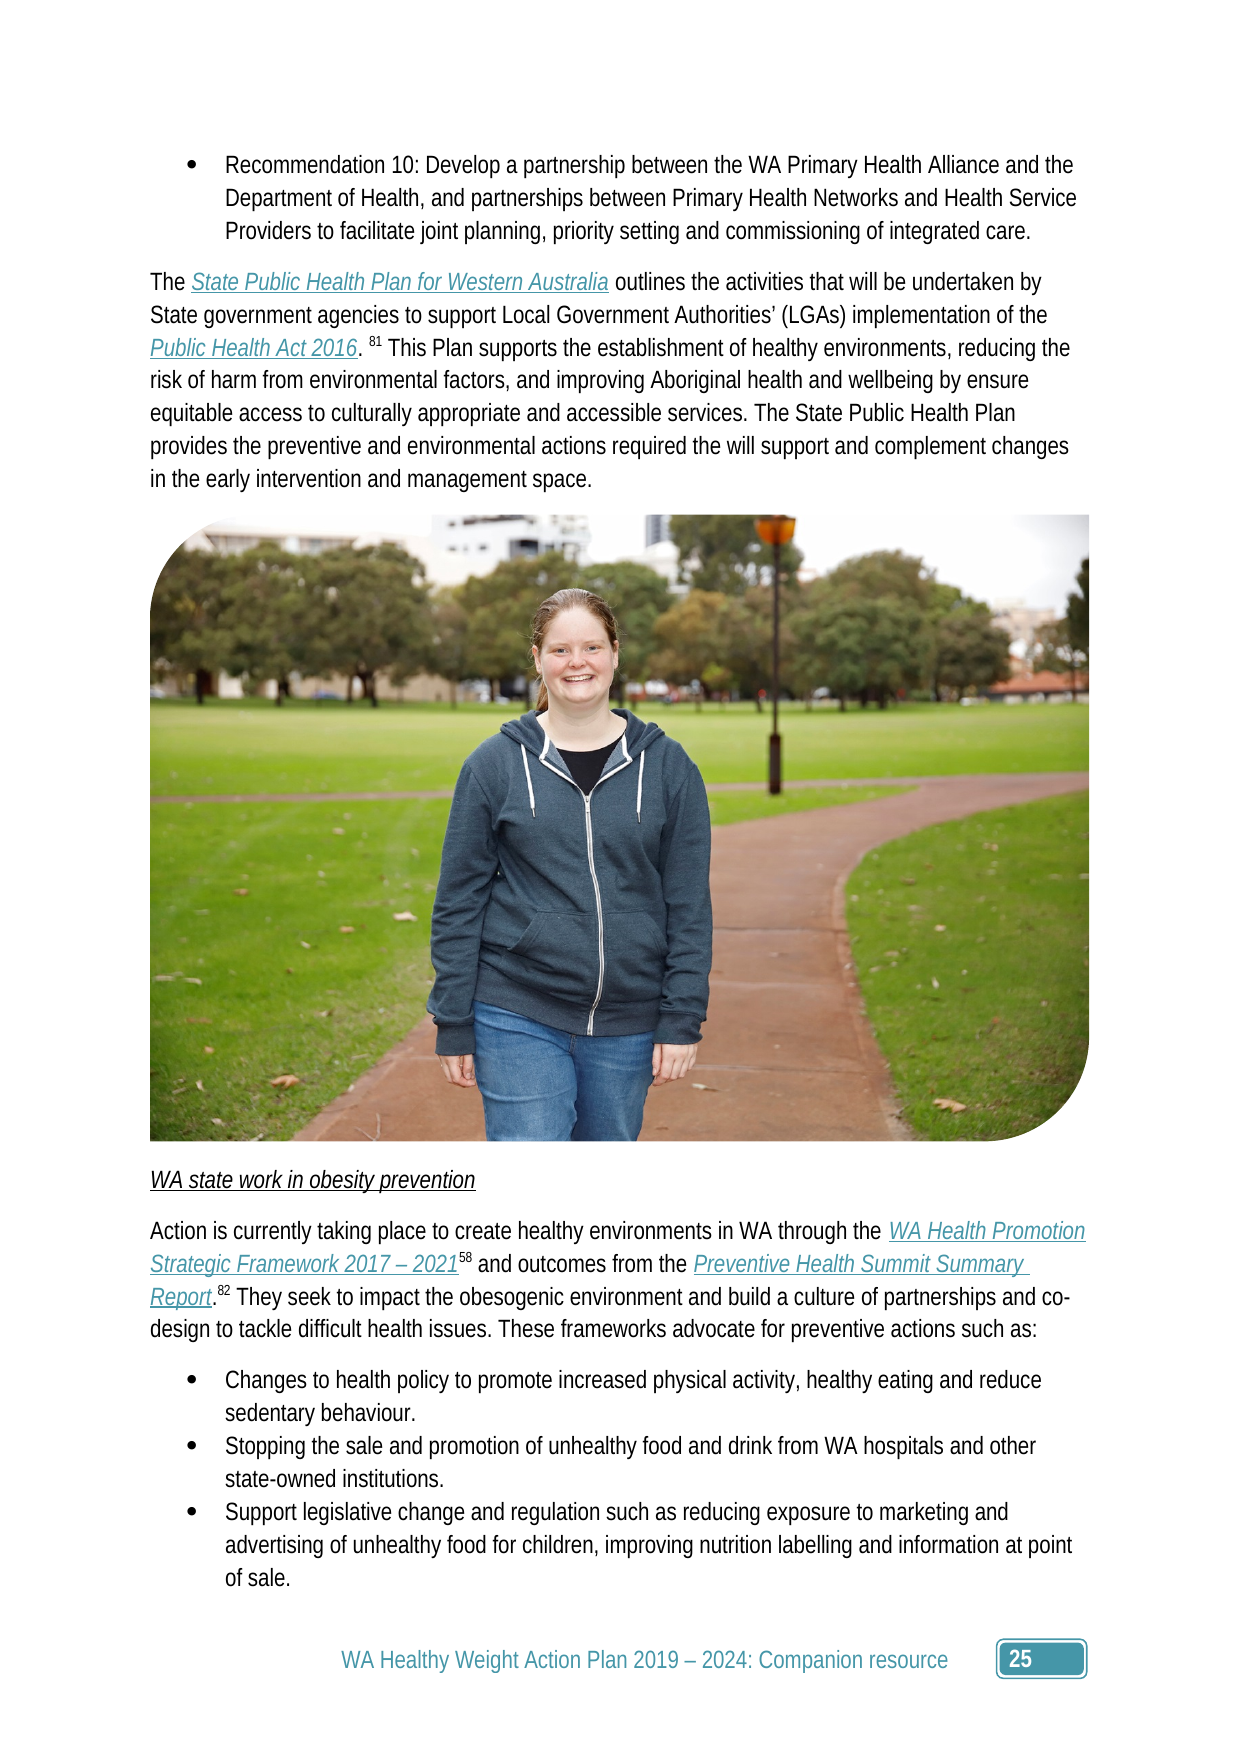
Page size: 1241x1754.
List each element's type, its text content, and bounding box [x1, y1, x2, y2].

text WA state work in obesity prevention [150, 1165, 1090, 1194]
text The State Public Health Plan for Western Australia outlines the activities that will be undertaken by State government agencies to support Local Government Authorities’ (LGAs) implementation of the Public Health Act 2016. 81 This Plan supports the establishment of healthy environments, reducing the risk of harm from environmental factors, and improving Aboriginal health and wellbeing by ensure equitable access to culturally appropriate and accessible services. The State Public Health Plan provides the preventive and environmental actions required the will support and complement changes in the early intervention and management space. [150, 267, 1090, 493]
text Action is currently taking place to create healthy environments in WA through the WA Health Promotion Strategic Framework 2017 – 202158 and outcomes from the Preventive Health Summit Summary Report.82 They seek to impact the obesogenic environment and build a culture of partnerships and co-design to tackle difficult health issues. These frameworks advocate for preventive actions such as: [150, 1216, 1090, 1343]
picture [150, 514, 1090, 1142]
list Changes to health policy to promote increased physical activity, healthy eating and reduce sedentary behaviour. [187, 1365, 1090, 1427]
list Recommendation 10: Develop a partnership between the WA Primary Health Alliance and the Department of Health, and partnerships between Primary Health Networks and Health Service Providers to facilitate joint planning, priority setting and commissioning of integrated care. [187, 150, 1090, 245]
list Stopping the sale and promotion of unhealthy food and drink from WA hospitals and other state-owned institutions. [187, 1431, 1090, 1493]
list Support legislative change and regulation such as reducing exposure to marketing and advertising of unhealthy food for children, improving nutrition labelling and information at point of sale. [187, 1497, 1090, 1592]
